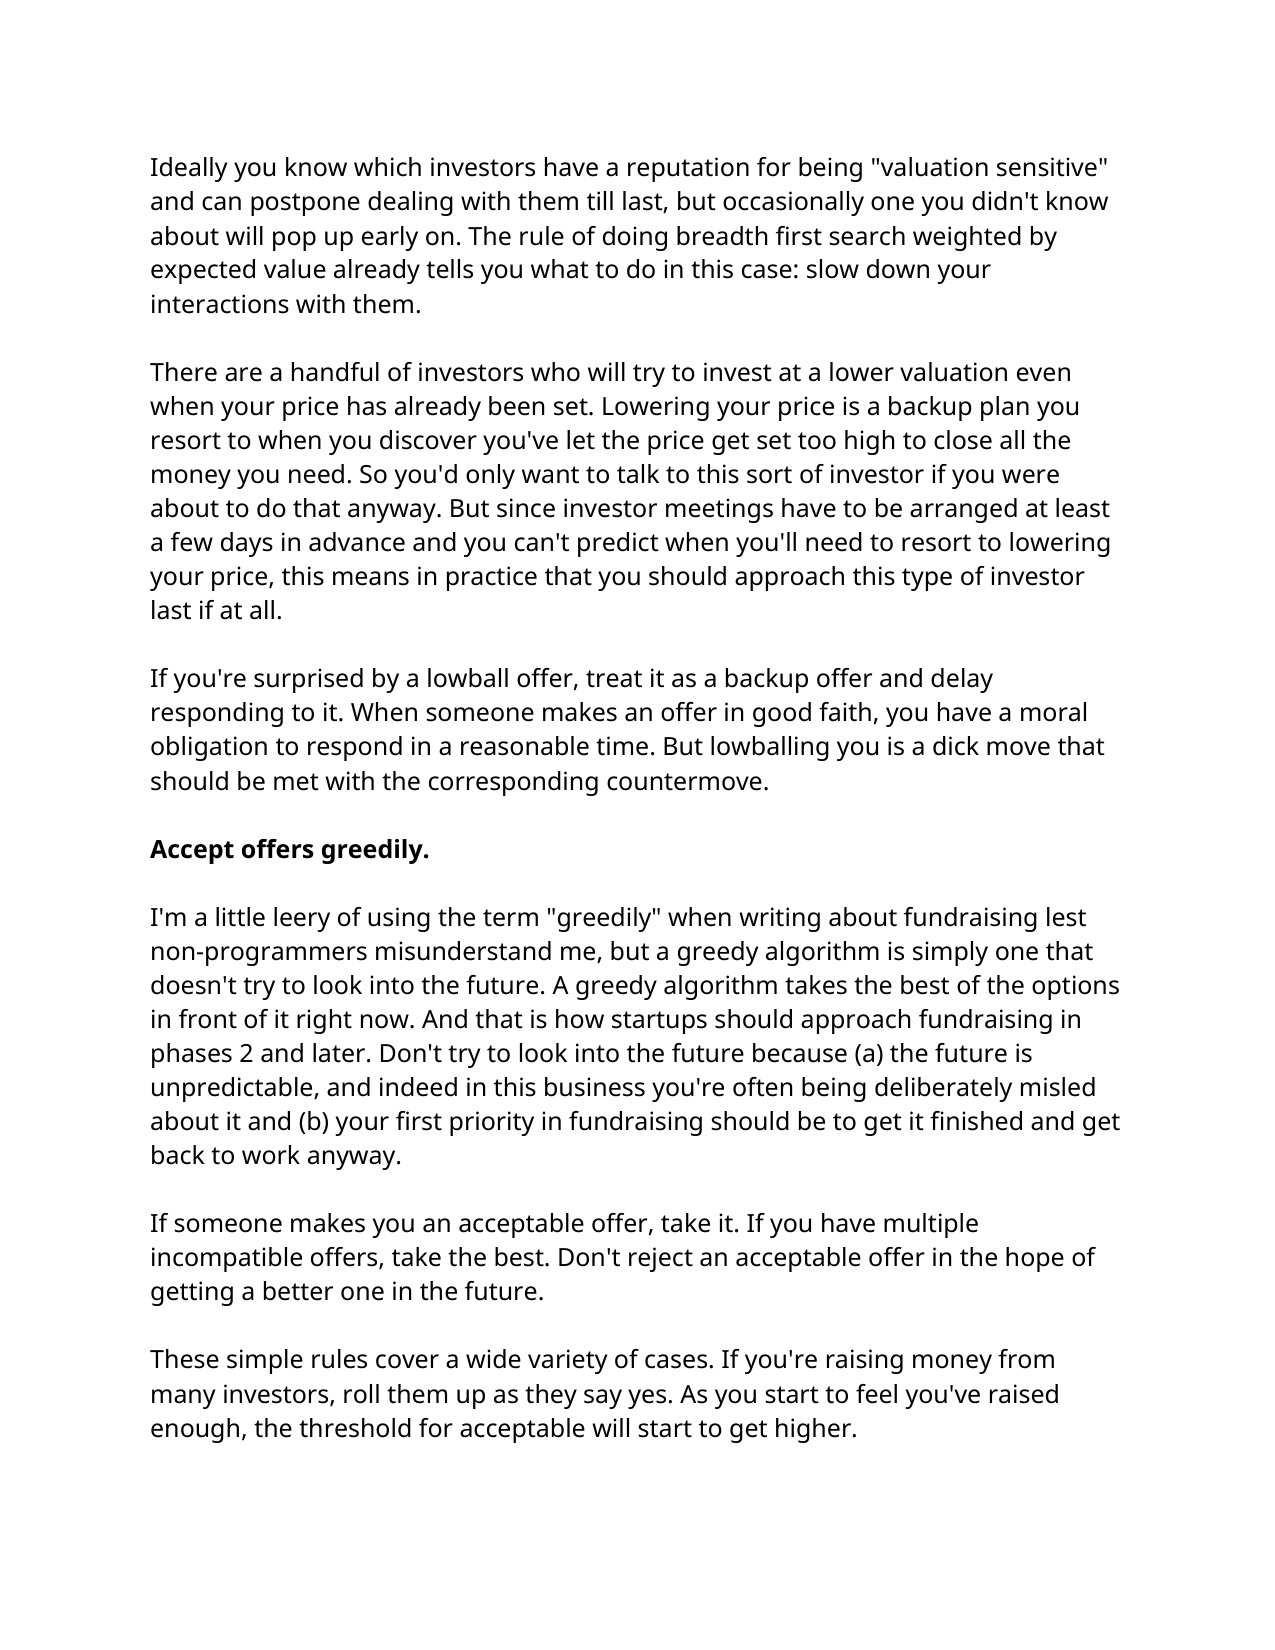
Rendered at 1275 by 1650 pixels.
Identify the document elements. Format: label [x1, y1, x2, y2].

text [150, 150, 1125, 1478]
